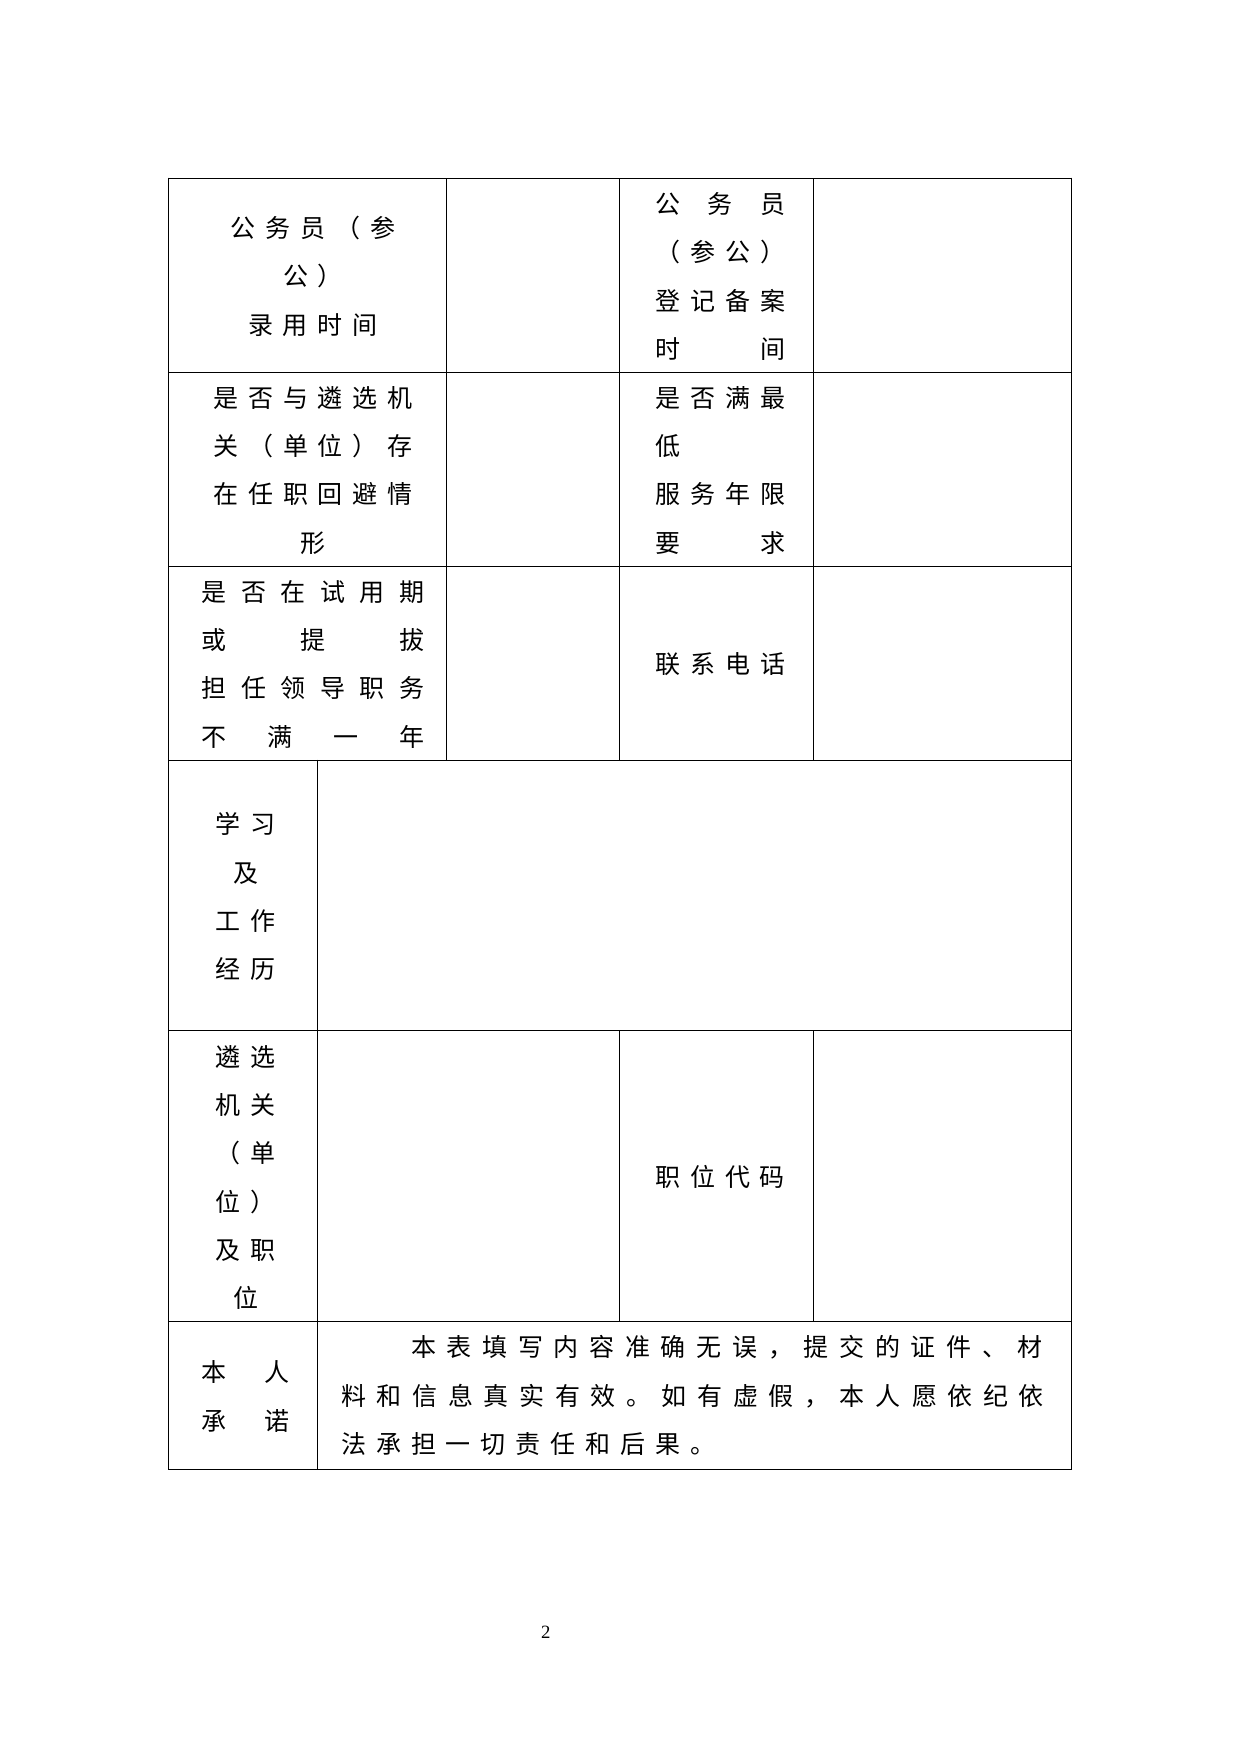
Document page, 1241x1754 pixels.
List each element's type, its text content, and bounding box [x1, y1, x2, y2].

table_cell 是否在试用期或提拔 担任领导职务不满一年 [169, 567, 446, 759]
table_cell [814, 373, 1071, 566]
table_cell 是否满最低 服务年限要求 [620, 373, 813, 566]
table_cell [814, 179, 1071, 372]
table_cell 职位代码 [620, 1031, 813, 1321]
table_cell [447, 179, 619, 372]
table_cell [814, 567, 1071, 759]
table_cell [447, 567, 619, 759]
table_cell 学习及 工作经历 [169, 761, 317, 1030]
table_cell [447, 373, 619, 566]
table_cell 公务员（参公） 录用时间 [169, 179, 446, 372]
table_cell 本人承诺 [169, 1322, 317, 1468]
table_cell 联系电话 [620, 567, 813, 759]
table_cell [318, 761, 1071, 1030]
table_cell 是否与遴选机关（单位）存在任职回避情形 [169, 373, 446, 566]
table_cell 公务员（参公） 登记备案时间 [620, 179, 813, 372]
table_cell [318, 1031, 619, 1321]
table_cell [814, 1031, 1071, 1321]
table_cell 本表填写内容准确无误，提交的证件、材料和信息真实有效。如有虚假，本人愿依纪依法承担一切责任和后果。 报名人员（签名）: 年 月 日 [318, 1322, 1071, 1468]
table_cell 遴选机关（单位）及职位 [169, 1031, 317, 1321]
